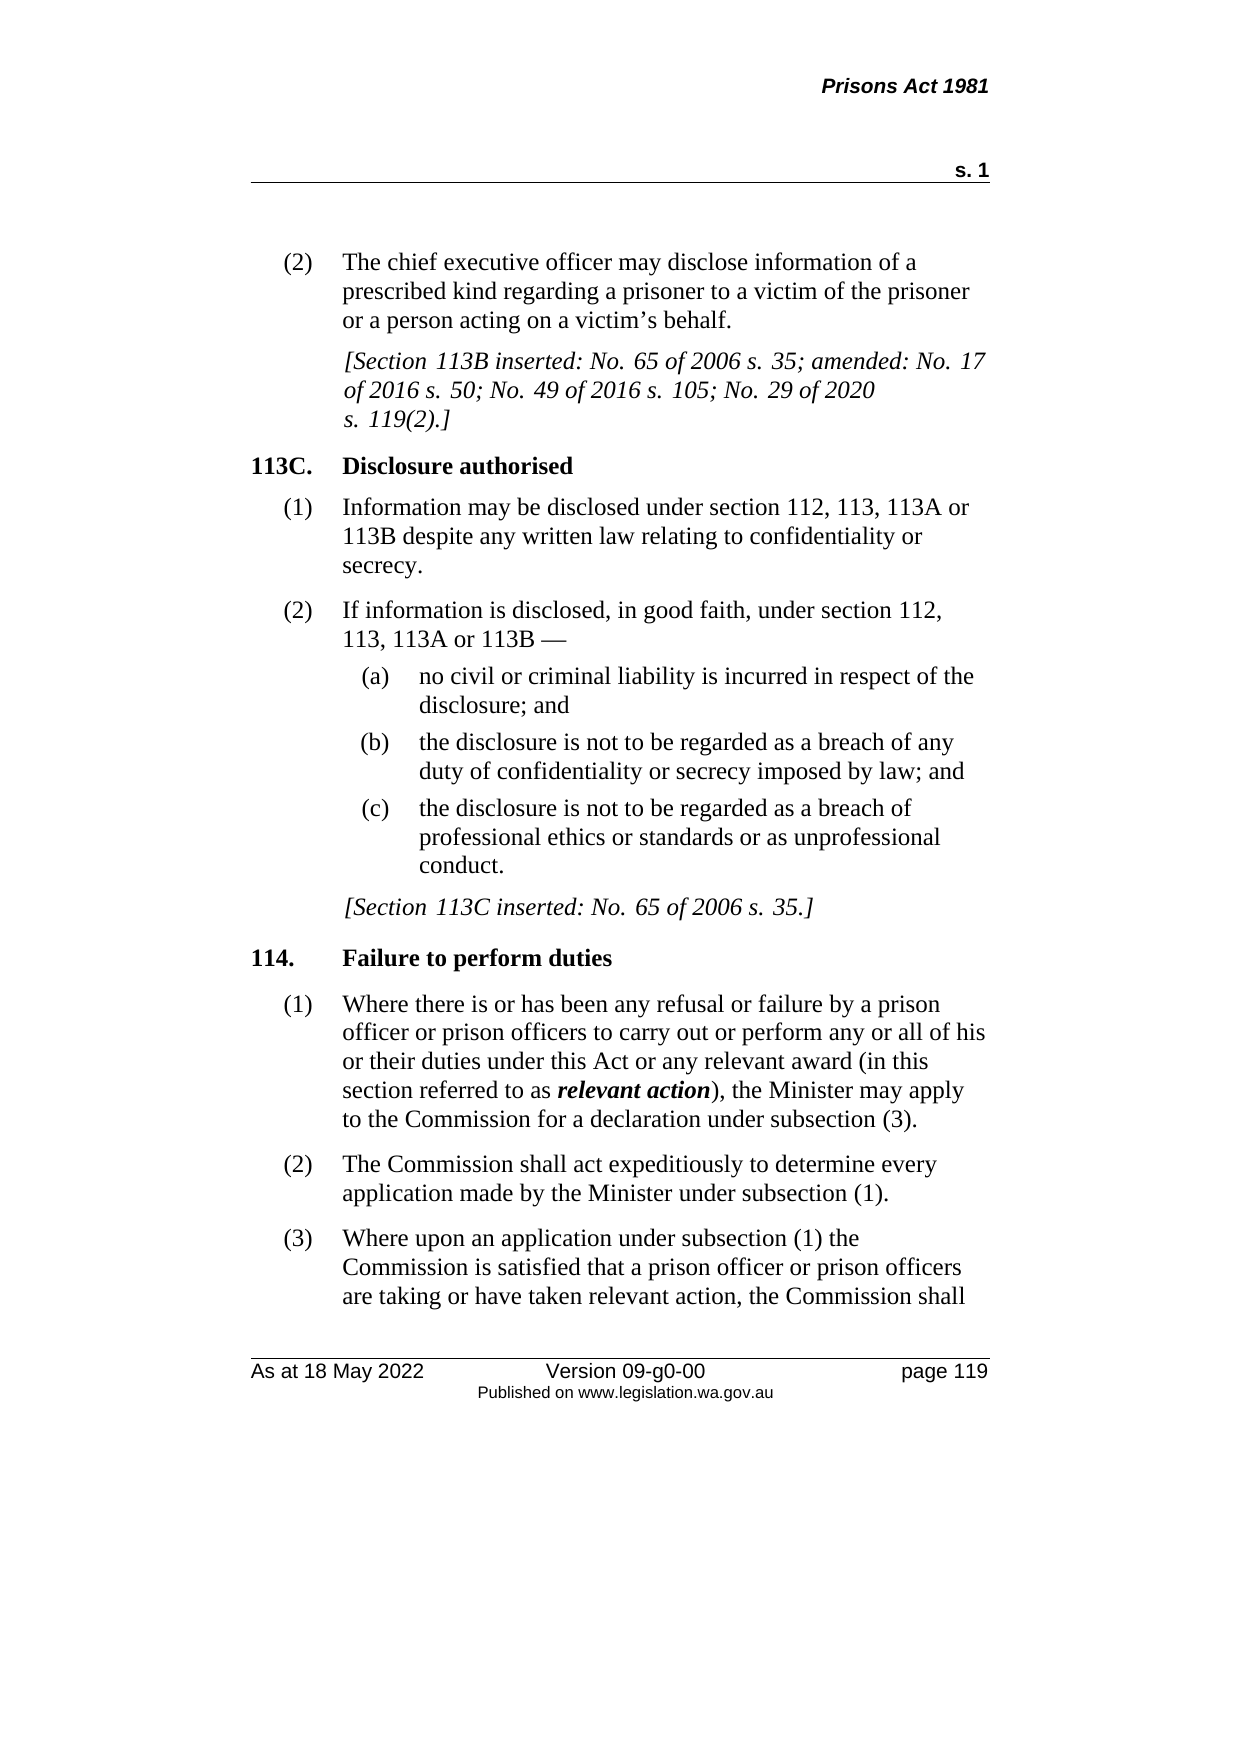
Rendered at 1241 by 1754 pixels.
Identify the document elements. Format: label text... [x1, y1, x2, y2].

text (2) The chief executive officer may disclose information of a prescribed kind regarding a prisoner to a victim of the prisoner or a person acting on a victim’s behalf. [251, 247, 990, 334]
text [Section 113C inserted: No. 65 of 2006 s. 35.] [251, 892, 990, 920]
text [Section 113B inserted: No. 65 of 2006 s. 35; amended: No. 17 of 2016 s. 50; No. 49 of 2016 s. 105; No. 29 of 2020 s. 119(2).] [251, 346, 990, 432]
text (c) the disclosure is not to be regarded as a breach of professional ethics or standards or as unprofessional conduct. [251, 793, 990, 879]
text (1) Where there is or has been any refusal or failure by a prison officer or prison officers to carry out or perform any or all of his or their duties under this Act or any relevant award (in this section referred to as relevant action), the Minister may apply to the Commission for a declaration under subsection (3). [251, 989, 990, 1132]
text (a) no civil or criminal liability is incurred in respect of the disclosure; and [251, 661, 990, 719]
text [251, 1223, 990, 1309]
text (1) Information may be disclosed under section 112, 113, 113A or 113B despite any written law relating to confidentiality or secrecy. [251, 492, 990, 579]
subtitle 113C. Disclosure authorised [251, 451, 990, 480]
text (2) The Commission shall act expeditiously to determine every application made by the Minister under subsection (1). [251, 1149, 990, 1207]
subtitle 114. Failure to perform duties [251, 943, 990, 972]
text (2) If information is disclosed, in good faith, under section 112, 113, 113A or 113B — [251, 595, 990, 653]
text (b) the disclosure is not to be regarded as a breach of any duty of confidentiality or secrecy imposed by law; and [251, 727, 990, 784]
